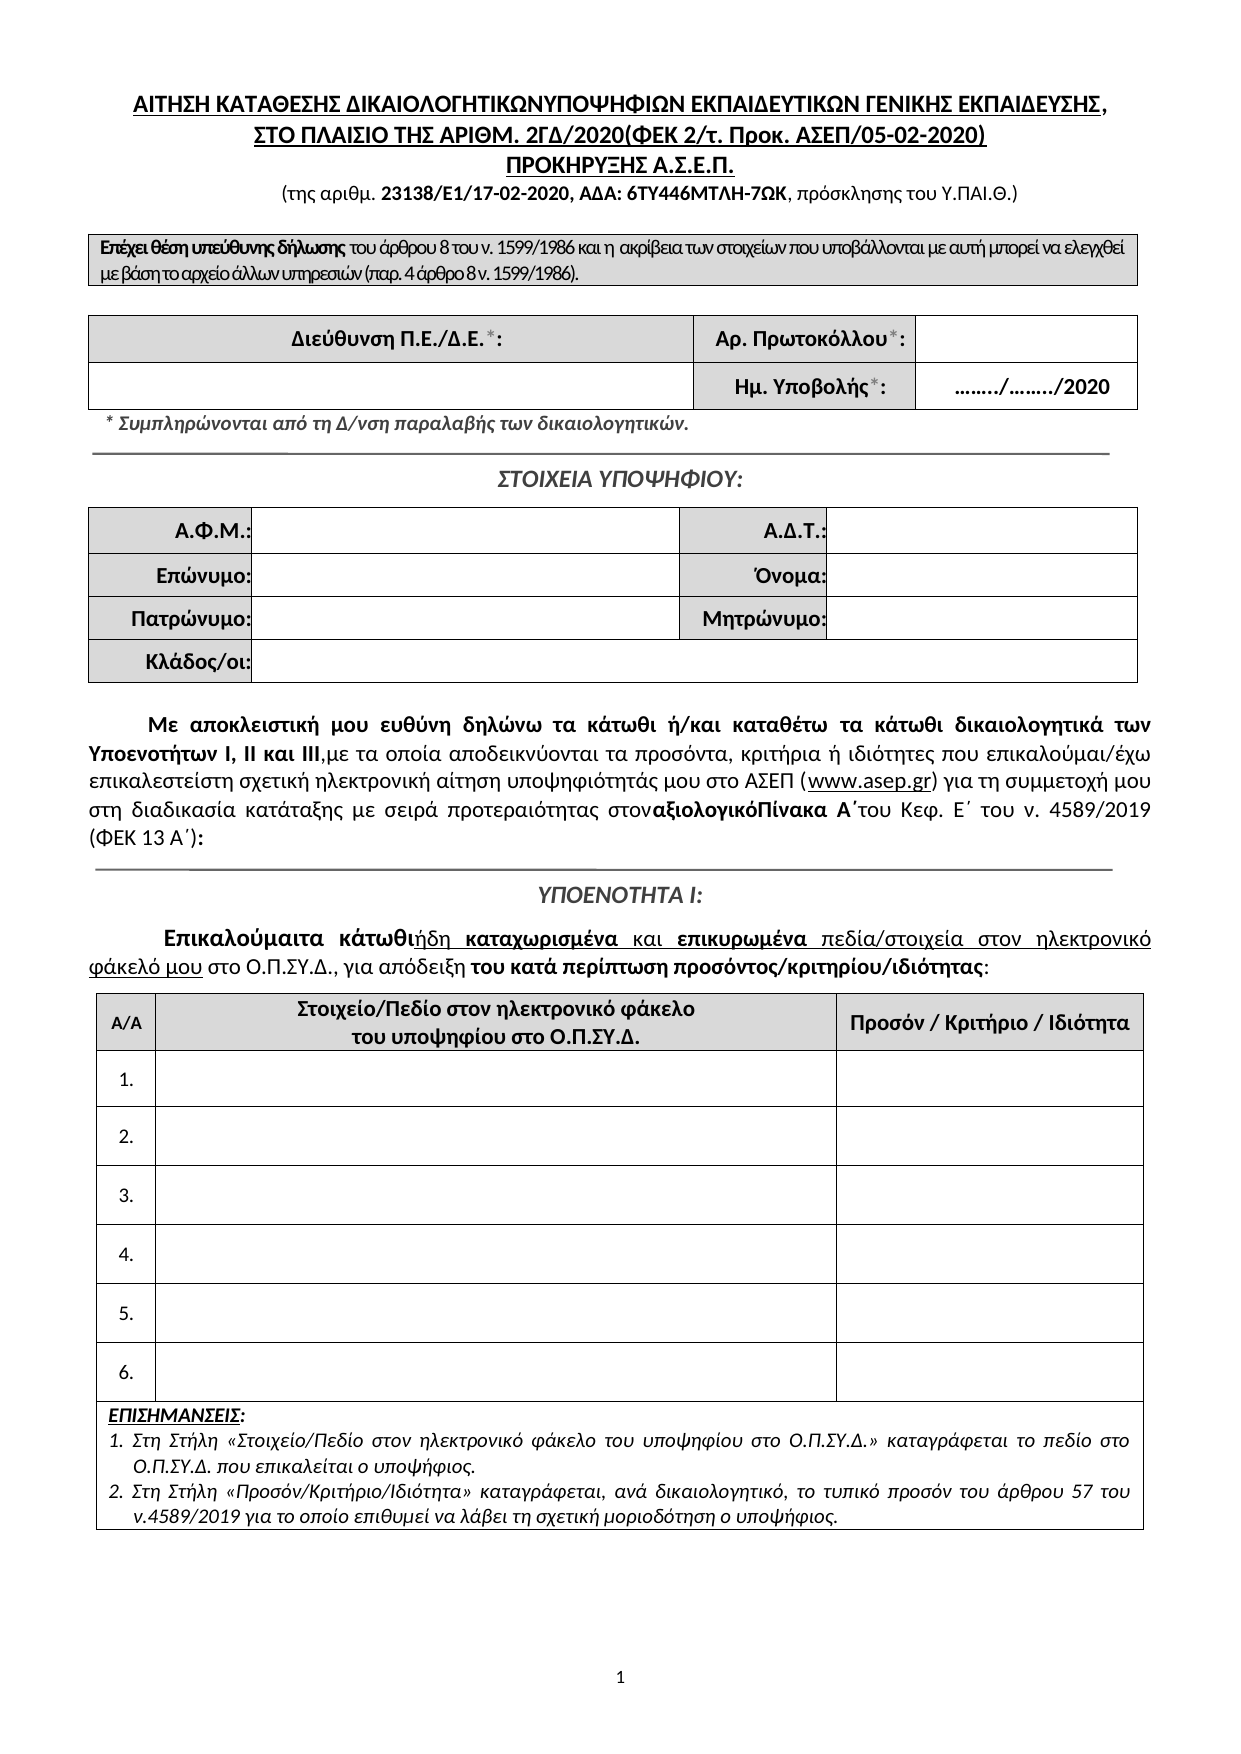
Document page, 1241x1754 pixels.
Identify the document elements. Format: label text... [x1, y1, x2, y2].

table_header Προσόν / Κριτήριο / Ιδιότητα [837, 994, 1143, 1050]
table_cell 2. [97, 1107, 155, 1165]
table_header Επέχει θέση υπεύθυνης δήλωσης του άρθρου 8 του ν. 1599/1986 και η ακρίβεια των στοιχείων που υποβάλλονται με αυτή μπορεί να ελεγχθεί με βάση το αρχείο άλλων υπηρεσιών (παρ. 4 άρθρο 8 ν. 1599/1986). [89, 235, 1137, 285]
table_cell [252, 597, 679, 639]
table_cell [156, 1225, 836, 1283]
table_cell ……../……../2020 [916, 363, 1137, 409]
table_cell Επώνυμο: [89, 554, 251, 596]
text (της αριθμ. 23138/Ε1/17-02-2020, ΑΔΑ: 6ΤΥ446ΜΤΛΗ-7ΩΚ, πρόσκλησης του Υ.ΠΑΙ.Θ.) [89, 180, 1211, 206]
table_header [252, 508, 679, 553]
table_cell [252, 554, 679, 596]
text Με αποκλειστική μου ευθύνη δηλώνω τα κάτωθι ή/και καταθέτω τα κάτωθι δικαιολογητικά των Υποενοτήτων Ι, ΙΙ και ΙΙΙ,με τα οποία αποδεικνύονται τα προσόντα, κριτήρια ή ιδιότητες που επικαλούμαι/έχω επικαλεστείστη σχετική ηλεκτρονική αίτηση υποψηφιότητάς μου στο ΑΣΕΠ (www.asep.gr) για τη συμμετοχή μου στη διαδικασία κατάταξης με σειρά προτεραιότητας στοναξιολογικόΠίνακα Α΄του Κεφ. Ε΄ του ν. 4589/2019 (ΦΕΚ 13 Α΄): [89, 711, 1152, 851]
table_header Στοιχείο/Πεδίο στον ηλεκτρονικό φάκελο του υποψηφίου στο Ο.Π.ΣΥ.Δ. [156, 994, 836, 1050]
table_cell [89, 363, 693, 409]
table_cell ΕΠΙΣΗΜΑΝΣΕΙΣ: 1. Στη Στήλη «Στοιχείο/Πεδίο στον ηλεκτρονικό φάκελο του υποψηφίου στο Ο.Π.ΣΥ.Δ.» καταγράφεται το πεδίο στο Ο.Π.ΣΥ.Δ. που επικαλείται ο υποψήφιος. 2. Στη Στήλη «Προσόν/Κριτήριο/Ιδιότητα» καταγράφεται, ανά δικαιολογητικό, το τυπικό προσόν του άρθρου 57 του ν.4589/2019 για το οποίο επιθυμεί να λάβει τη σχετική μοριοδότηση ο υποψήφιος. [97, 1402, 1143, 1529]
table_cell Μητρώνυμο: [680, 597, 826, 639]
text ΣΤΟ ΠΛΑΙΣΙΟ ΤΗΣ ΑΡΙΘΜ. 2ΓΔ/2020(ΦΕΚ 2/τ. Προκ. ΑΣΕΠ/05-02-2020) [89, 119, 1152, 149]
table_header Α.Δ.Τ.: [680, 508, 826, 553]
table_cell [252, 640, 1137, 682]
table_cell Όνομα: [680, 554, 826, 596]
table_cell [156, 1107, 836, 1165]
table_cell Κλάδος/οι: [89, 640, 251, 682]
table_cell [837, 1225, 1143, 1283]
table_cell [837, 1107, 1143, 1165]
table_cell [156, 1343, 836, 1401]
table_cell [156, 1166, 836, 1224]
table_cell 5. [97, 1284, 155, 1342]
text ΣΤΟΙΧΕΙΑ ΥΠΟΨΗΦΙΟΥ: [89, 463, 1152, 494]
table_header [916, 316, 1137, 362]
text ΑΙΤΗΣΗ ΚΑΤΑΘΕΣΗΣ ΔΙΚΑΙΟΛΟΓΗΤΙΚΩΝΥΠΟΨΗΦΙΩΝ ΕΚΠΑΙΔΕΥΤΙΚΩΝ ΓΕΝΙΚΗΣ ΕΚΠΑΙΔΕΥΣΗΣ, [89, 88, 1152, 119]
table_cell [837, 1166, 1143, 1224]
table_header Αρ. Πρωτοκόλλου*: [694, 316, 915, 362]
table_cell [837, 1343, 1143, 1401]
table_header Διεύθυνση Π.Ε./Δ.Ε.*: [89, 316, 693, 362]
table_cell 4. [97, 1225, 155, 1283]
table_cell Ημ. Υποβολής*: [694, 363, 915, 409]
table_cell * Συμπληρώνονται από τη Δ/νση παραλαβής των δικαιολογητικών. [89, 410, 1137, 436]
table_cell Πατρώνυμο: [89, 597, 251, 639]
table_header Α.Φ.Μ.: [89, 508, 251, 553]
table_cell [837, 1051, 1143, 1106]
table_cell [827, 554, 1137, 596]
text ΥΠΟΕΝΟΤΗΤΑ Ι: [89, 879, 1152, 909]
table_cell 6. [97, 1343, 155, 1401]
table_cell [156, 1051, 836, 1106]
table_cell 3. [97, 1166, 155, 1224]
table_cell [837, 1284, 1143, 1342]
text ΠΡΟΚΗΡΥΞΗΣ Α.Σ.Ε.Π. [89, 149, 1152, 180]
table_cell [156, 1284, 836, 1342]
text Επικαλούμαιτα κάτωθιήδη καταχωρισμένα και επικυρωμένα πεδία/στοιχεία στον ηλεκτρονικό φάκελό μου στο Ο.Π.ΣΥ.Δ., για απόδειξη του κατά περίπτωση προσόντος/κριτηρίου/ιδιότητας: [89, 922, 1152, 981]
table_cell [827, 597, 1137, 639]
table_header [827, 508, 1137, 553]
table_cell 1. [97, 1051, 155, 1106]
table_header Α/Α [97, 994, 155, 1050]
